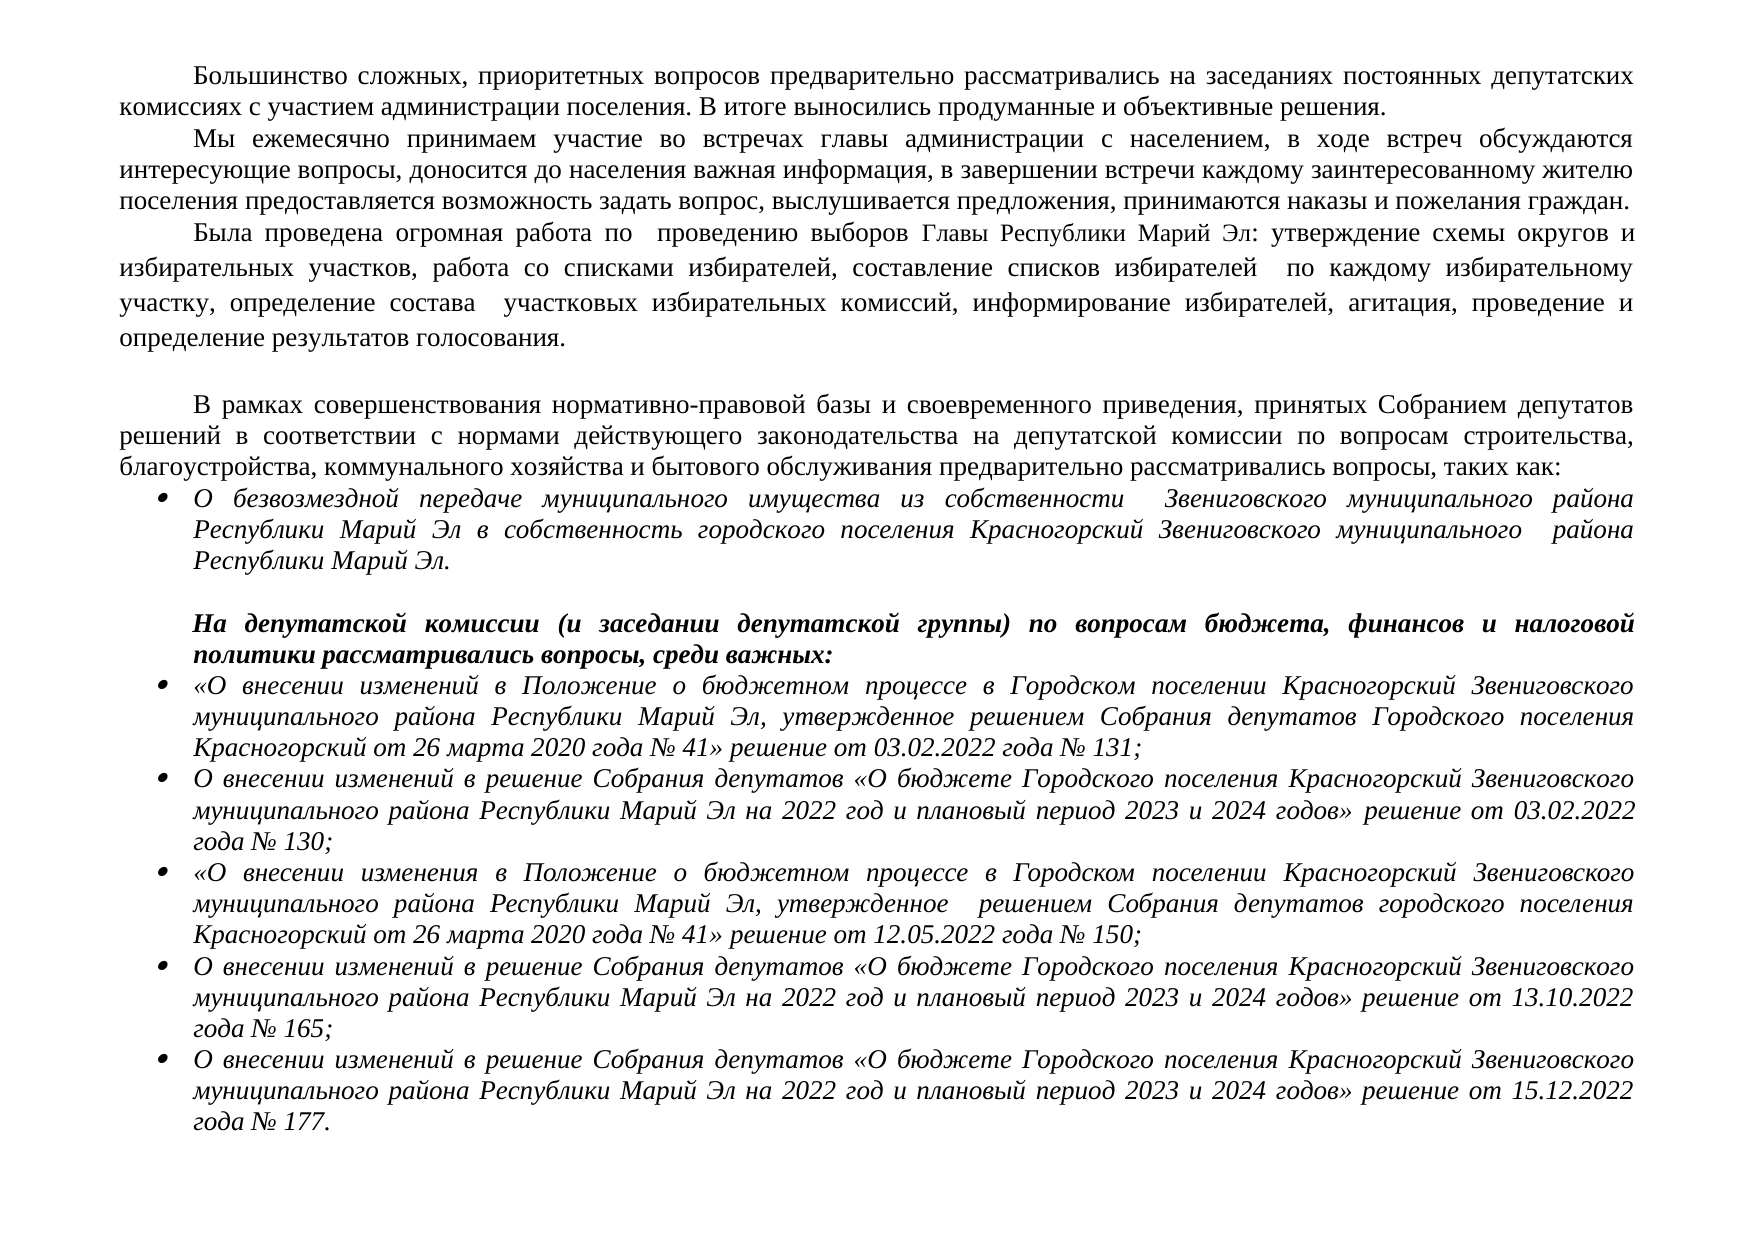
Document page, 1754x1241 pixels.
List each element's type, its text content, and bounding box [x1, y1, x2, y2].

list «О внесении изменения в Положение о бюджетном процессе в Городском поселении Красногорский Звениговского муниципального района Республики Марий Эл, утвержденное решением Собрания депутатов городского поселения Красногорский от 26 марта 2020 года № 41» решение от 12.05.2022 года № 150; [156, 856, 1636, 949]
text Большинство сложных, приоритетных вопросов предварительно рассматривались на заседаниях постоянных депутатских комиссиях с участием администрации поселения. В итоге выносились продуманные и объективные решения. [119, 59, 1636, 121]
list О внесении изменений в решение Собрания депутатов «О бюджете Городского поселения Красногорский Звениговского муниципального района Республики Марий Эл на 2022 год и плановый период 2023 и 2024 годов» решение от 13.10.2022 года № 165; [156, 949, 1636, 1043]
list «О внесении изменений в Положение о бюджетном процессе в Городском поселении Красногорский Звениговского муниципального района Республики Марий Эл, утвержденное решением Собрания депутатов Городского поселения Красногорский от 26 марта 2020 года № 41» решение от 03.02.2022 года № 131; [156, 669, 1636, 762]
text Мы ежемесячно принимаем участие во встречах главы администрации с населением, в ходе встреч обсуждаются интересующие вопросы, доносится до населения важная информация, в завершении встречи каждому заинтересованному жителю поселения предоставляется возможность задать вопрос, выслушивается предложения, принимаются наказы и пожелания граждан. [119, 122, 1636, 215]
list О внесении изменений в решение Собрания депутатов «О бюджете Городского поселения Красногорский Звениговского муниципального района Республики Марий Эл на 2022 год и плановый период 2023 и 2024 годов» решение от 15.12.2022 года № 177. [156, 1043, 1636, 1137]
text Была проведена огромная работа по проведению выборов Главы Республики Марий Эл: утверждение схемы округов и избирательных участков, работа со списками избирателей, составление списков избирателей по каждому избирательному участку, определение состава участковых избирательных комиссий, информирование избирателей, агитация, проведение и определение результатов голосования. [119, 216, 1636, 352]
list О безвозмездной передаче муниципального имущества из собственности Звениговского муниципального района Республики Марий Эл в собственность городского поселения Красногорский Звениговского муниципального района Республики Марий Эл. [156, 482, 1636, 576]
text В рамках совершенствования нормативно-правовой базы и своевременного приведения, принятых Собранием депутатов решений в соответствии с нормами действующего законодательства на депутатской комиссии по вопросам строительства, благоустройства, коммунального хозяйства и бытового обслуживания предварительно рассматривались вопросы, таких как: [119, 388, 1636, 482]
list О внесении изменений в решение Собрания депутатов «О бюджете Городского поселения Красногорский Звениговского муниципального района Республики Марий Эл на 2022 год и плановый период 2023 и 2024 годов» решение от 03.02.2022 года № 130; [156, 762, 1636, 856]
list На депутатской комиссии (и заседании депутатской группы) по вопросам бюджета, финансов и налоговой политики рассматривались вопросы, среди важных: [192, 607, 1636, 669]
